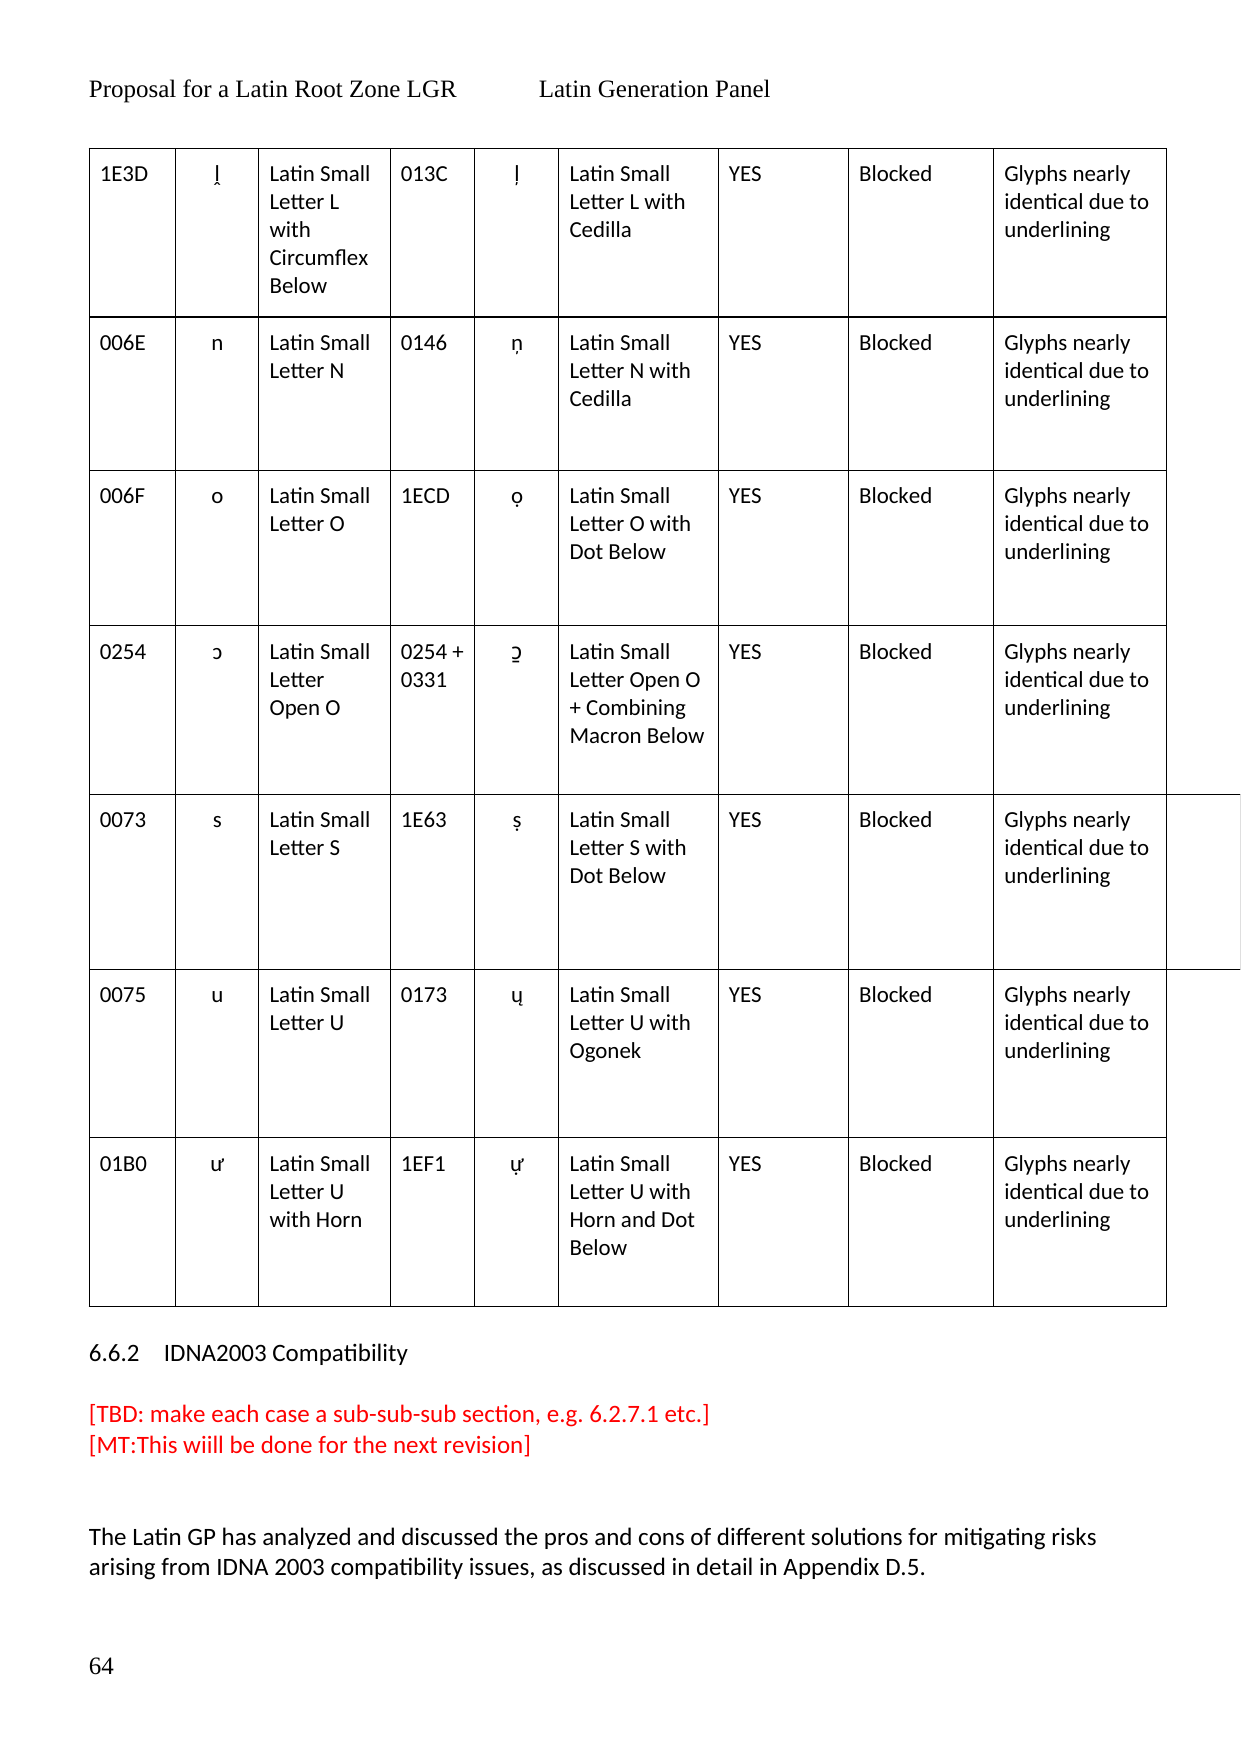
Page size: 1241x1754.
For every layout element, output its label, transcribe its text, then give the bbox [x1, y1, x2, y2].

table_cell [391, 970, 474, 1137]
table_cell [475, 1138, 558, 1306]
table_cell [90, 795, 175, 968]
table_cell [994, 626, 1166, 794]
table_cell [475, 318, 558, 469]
text 6.6.2 IDNA2003 Compatibility [89, 1338, 1152, 1368]
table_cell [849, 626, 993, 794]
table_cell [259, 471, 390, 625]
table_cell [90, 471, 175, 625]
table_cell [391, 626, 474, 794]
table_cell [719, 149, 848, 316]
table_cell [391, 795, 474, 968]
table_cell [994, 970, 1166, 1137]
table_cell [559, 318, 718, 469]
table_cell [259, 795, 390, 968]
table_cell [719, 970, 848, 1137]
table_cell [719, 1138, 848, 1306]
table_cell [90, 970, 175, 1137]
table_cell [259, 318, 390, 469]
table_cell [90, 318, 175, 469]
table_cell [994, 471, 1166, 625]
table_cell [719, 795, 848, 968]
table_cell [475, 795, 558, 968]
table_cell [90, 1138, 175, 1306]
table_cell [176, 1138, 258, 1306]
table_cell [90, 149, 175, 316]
text [MT:This wiill be done for the next revision] [89, 1429, 1152, 1460]
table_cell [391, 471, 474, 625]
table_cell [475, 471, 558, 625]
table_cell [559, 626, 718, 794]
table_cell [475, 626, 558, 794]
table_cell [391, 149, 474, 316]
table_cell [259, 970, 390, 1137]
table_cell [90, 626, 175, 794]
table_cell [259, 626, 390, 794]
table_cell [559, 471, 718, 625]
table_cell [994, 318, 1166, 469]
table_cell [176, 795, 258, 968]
text [TBD: make each case a sub-sub-sub section, e.g. 6.2.7.1 etc.] [89, 1399, 1152, 1429]
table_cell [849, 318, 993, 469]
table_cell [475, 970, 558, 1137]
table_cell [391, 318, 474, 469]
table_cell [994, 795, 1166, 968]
text The Latin GP has analyzed and discussed the pros and cons of different solutions for mitigating risks arising from IDNA 2003 compatibility issues, as discussed in detail in Appendix D.5. [89, 1521, 1152, 1582]
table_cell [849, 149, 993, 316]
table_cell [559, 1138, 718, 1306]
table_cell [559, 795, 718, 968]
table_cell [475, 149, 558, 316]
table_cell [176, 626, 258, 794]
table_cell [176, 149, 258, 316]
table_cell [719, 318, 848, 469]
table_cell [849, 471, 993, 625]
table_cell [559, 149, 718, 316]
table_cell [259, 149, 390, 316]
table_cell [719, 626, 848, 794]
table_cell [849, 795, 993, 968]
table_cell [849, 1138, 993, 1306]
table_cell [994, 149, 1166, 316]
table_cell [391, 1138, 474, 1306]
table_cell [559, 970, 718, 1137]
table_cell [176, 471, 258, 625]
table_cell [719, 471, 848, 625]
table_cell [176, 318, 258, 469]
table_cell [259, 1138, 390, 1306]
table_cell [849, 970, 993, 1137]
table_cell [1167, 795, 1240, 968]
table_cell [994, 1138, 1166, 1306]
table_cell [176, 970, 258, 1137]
